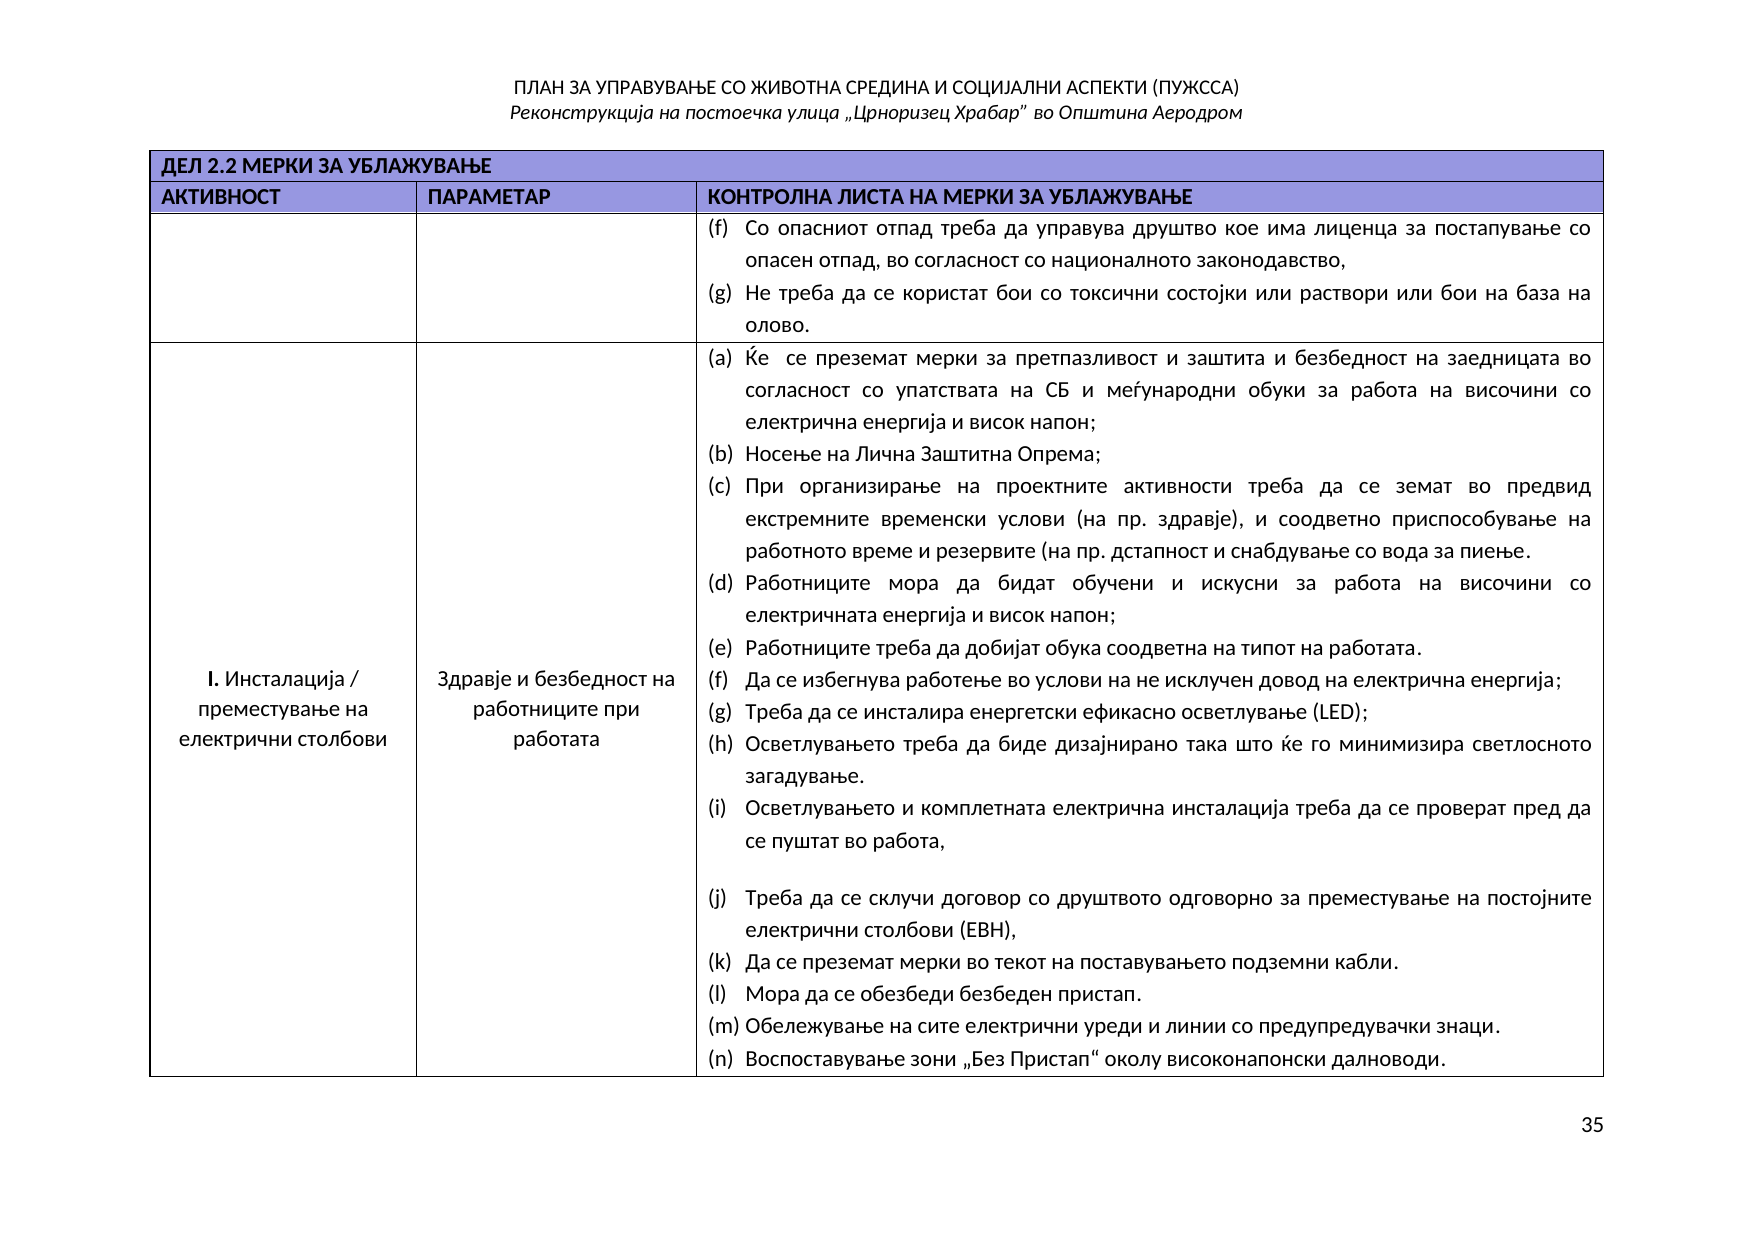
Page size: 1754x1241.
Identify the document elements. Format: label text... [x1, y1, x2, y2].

table_header ДЕЛ 2.2 МЕРКИ ЗА УБЛАЖУВАЊЕ [151, 151, 1603, 181]
table_cell ПАРАМЕТАР [417, 182, 696, 212]
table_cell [697, 214, 1603, 342]
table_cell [151, 214, 416, 342]
table_cell Ќе се преземат мерки за претпазливост и заштита и безбедност на заедницата во согласност со упатствата на СБ и меѓународни обуки за работа на височини со електрична енергија и висок напон; Носење на Лична Заштитна Опрема; При организирање на проектните активности треба да се земат во предвид екстремните временски услови (на пр. здравје), и соодветно приспособување на работното време и резервите (на пр. дстапност и снабдување со вода за пиење. Работниците мора да бидат обучени и искусни за работа на височини со електричната енергија и висок напон; Работниците треба да добијат обука соодветна на типот на работата. Да се избегнува работење во услови на не исклучен довод на електрична енергија; Треба да се инсталира енергетски ефикасно осветлување (LED); Осветлувањето треба да биде дизајнирано така што ќе го минимизира светлосното загадување. Осветлувањето и комплетната електрична инсталација треба да се проверат пред да се пуштат во работа, Треба да се склучи договор со друштвото одговорно за преместување на постојните електрични столбови (ЕВН), Да се преземат мерки во текот на поставувањето подземни кабли. Мора да се обезбеди безбеден пристап. Обележување на сите електрични уреди и линии со предупредувачки знаци. Воспоставување зони „Без Пристап“ околу високонапонски далноводи. [697, 343, 1603, 1076]
table_cell КОНТРОЛНА ЛИСТА НА МЕРКИ ЗА УБЛАЖУВАЊЕ [697, 182, 1603, 212]
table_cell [417, 214, 696, 342]
table_cell I. Инсталација / преместување на електрични столбови [151, 343, 416, 1076]
table_cell АКТИВНОСТ [151, 182, 416, 212]
table_cell Здравје и безбедност на работниците при работата [417, 343, 696, 1076]
